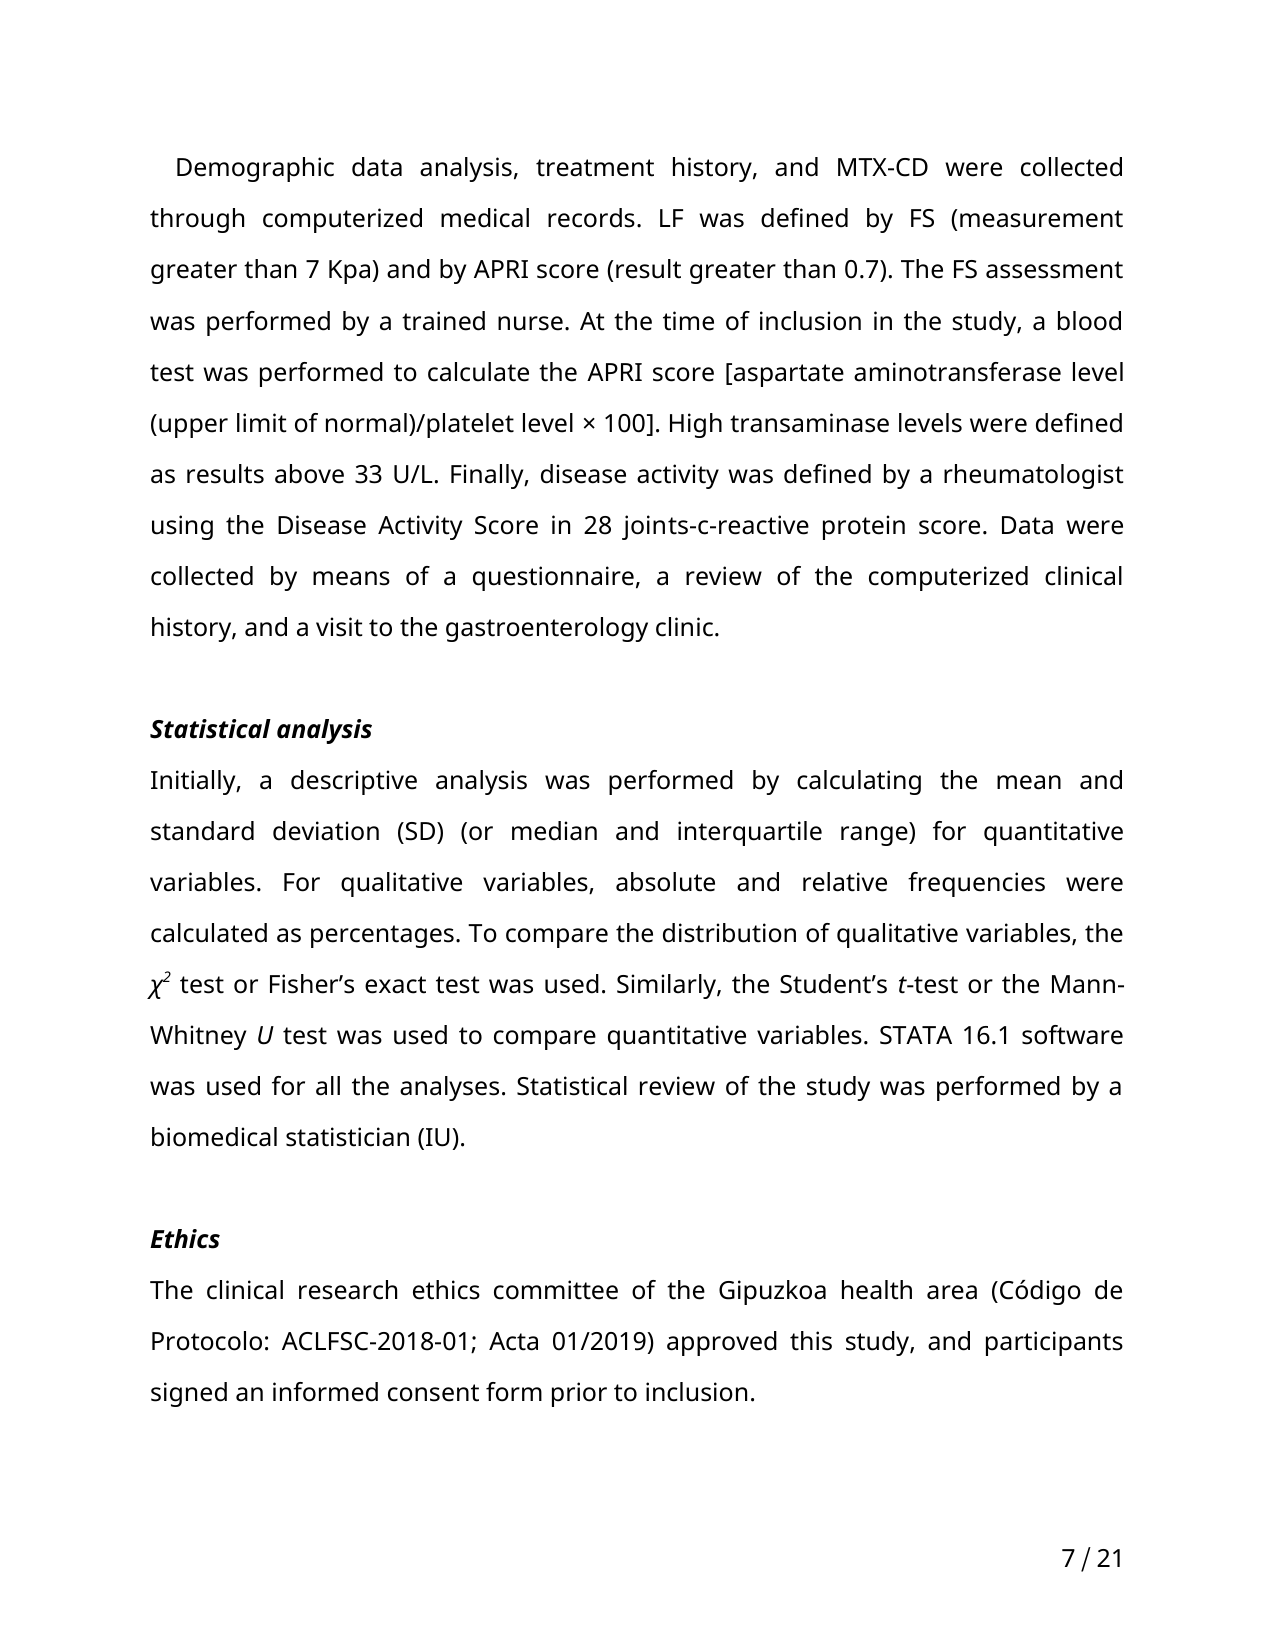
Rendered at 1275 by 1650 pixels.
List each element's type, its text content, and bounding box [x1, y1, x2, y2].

text Demographic data analysis, treatment history, and MTX-CD were collected through computerized medical records. LF was defined by FS (measurement greater than 7 Kpa) and by APRI score (result greater than 0.7). The FS assessment was performed by a trained nurse. At the time of inclusion in the study, a blood test was performed to calculate the APRI score [aspartate aminotransferase level (upper limit of normal)/platelet level × 100]. High transaminase levels were defined as results above 33 U/L. Finally, disease activity was defined by a rheumatologist using the Disease Activity Score in 28 joints-c-reactive protein score. Data were collected by means of a questionnaire, a review of the computerized clinical history, and a visit to the gastroenterology clinic. [150, 150, 1125, 643]
text The clinical research ethics committee of the Gipuzkoa health area (Código de Protocolo: ACLFSC-2018-01; Acta 01/2019) approved this study, and participants signed an informed consent form prior to inclusion. [150, 1273, 1125, 1409]
text Initially, a descriptive analysis was performed by calculating the mean and standard deviation (SD) (or median and interquartile range) for quantitative variables. For qualitative variables, absolute and relative frequencies were calculated as percentages. To compare the distribution of qualitative variables, the χ2 test or Fisher’s exact test was used. Similarly, the Student’s t-test or the Mann-Whitney U test was used to compare quantitative variables. STATA 16.1 software was used for all the analyses. Statistical review of the study was performed by a biomedical statistician (IU). [150, 762, 1125, 1154]
text Statistical analysis [150, 711, 1125, 746]
text Ethics [150, 1222, 1125, 1256]
